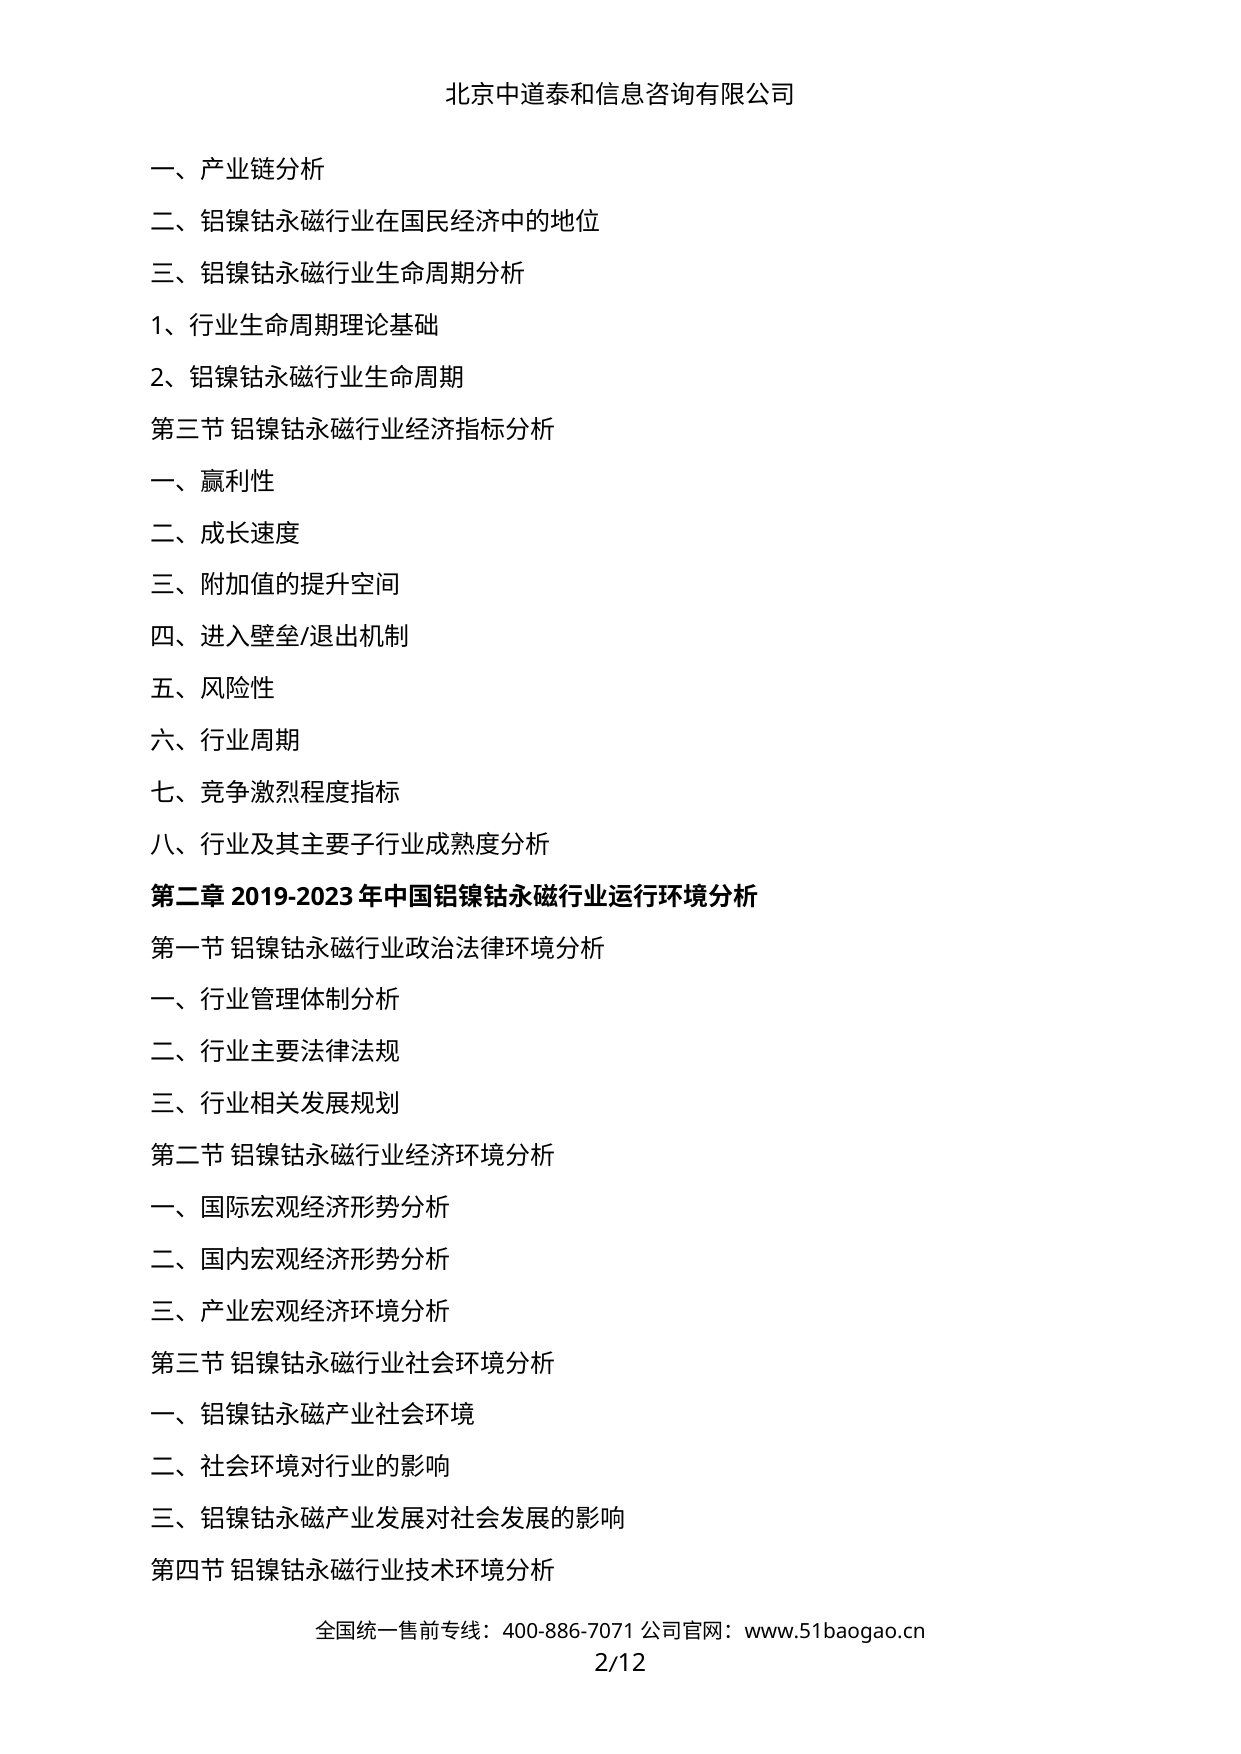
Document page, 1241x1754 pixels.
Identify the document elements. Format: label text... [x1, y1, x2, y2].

text 三、铝镍钴永磁产业发展对社会发展的影响 [150, 1499, 1090, 1535]
text 五、风险性 [150, 669, 1090, 705]
text 1、行业生命周期理论基础 [150, 306, 1090, 342]
text 第三节 铝镍钴永磁行业社会环境分析 [150, 1343, 1090, 1379]
text 三、铝镍钴永磁行业生命周期分析 [150, 254, 1090, 290]
text 一、铝镍钴永磁产业社会环境 [150, 1395, 1090, 1431]
text 二、国内宏观经济形势分析 [150, 1239, 1090, 1276]
text 第一节 铝镍钴永磁行业政治法律环境分析 [150, 928, 1090, 964]
text 二、铝镍钴永磁行业在国民经济中的地位 [150, 202, 1090, 238]
text 二、社会环境对行业的影响 [150, 1447, 1090, 1483]
text 六、行业周期 [150, 721, 1090, 757]
text 四、进入壁垒/退出机制 [150, 617, 1090, 653]
text 第四节 铝镍钴永磁行业技术环境分析 [150, 1551, 1090, 1587]
text 三、附加值的提升空间 [150, 565, 1090, 601]
text 八、行业及其主要子行业成熟度分析 [150, 824, 1090, 861]
text 三、产业宏观经济环境分析 [150, 1291, 1090, 1327]
text 三、行业相关发展规划 [150, 1084, 1090, 1120]
text 第二章 2019-2023年中国铝镍钴永磁行业运行环境分析 [150, 876, 1090, 912]
text 2、铝镍钴永磁行业生命周期 [150, 357, 1090, 394]
text 一、行业管理体制分析 [150, 980, 1090, 1016]
text 二、成长速度 [150, 513, 1090, 549]
text 七、竞争激烈程度指标 [150, 772, 1090, 809]
text 第三节 铝镍钴永磁行业经济指标分析 [150, 409, 1090, 446]
text 二、行业主要法律法规 [150, 1032, 1090, 1068]
text 第二节 铝镍钴永磁行业经济环境分析 [150, 1136, 1090, 1172]
text 一、产业链分析 [150, 150, 1090, 186]
text 一、国际宏观经济形势分析 [150, 1187, 1090, 1224]
text 一、赢利性 [150, 461, 1090, 497]
